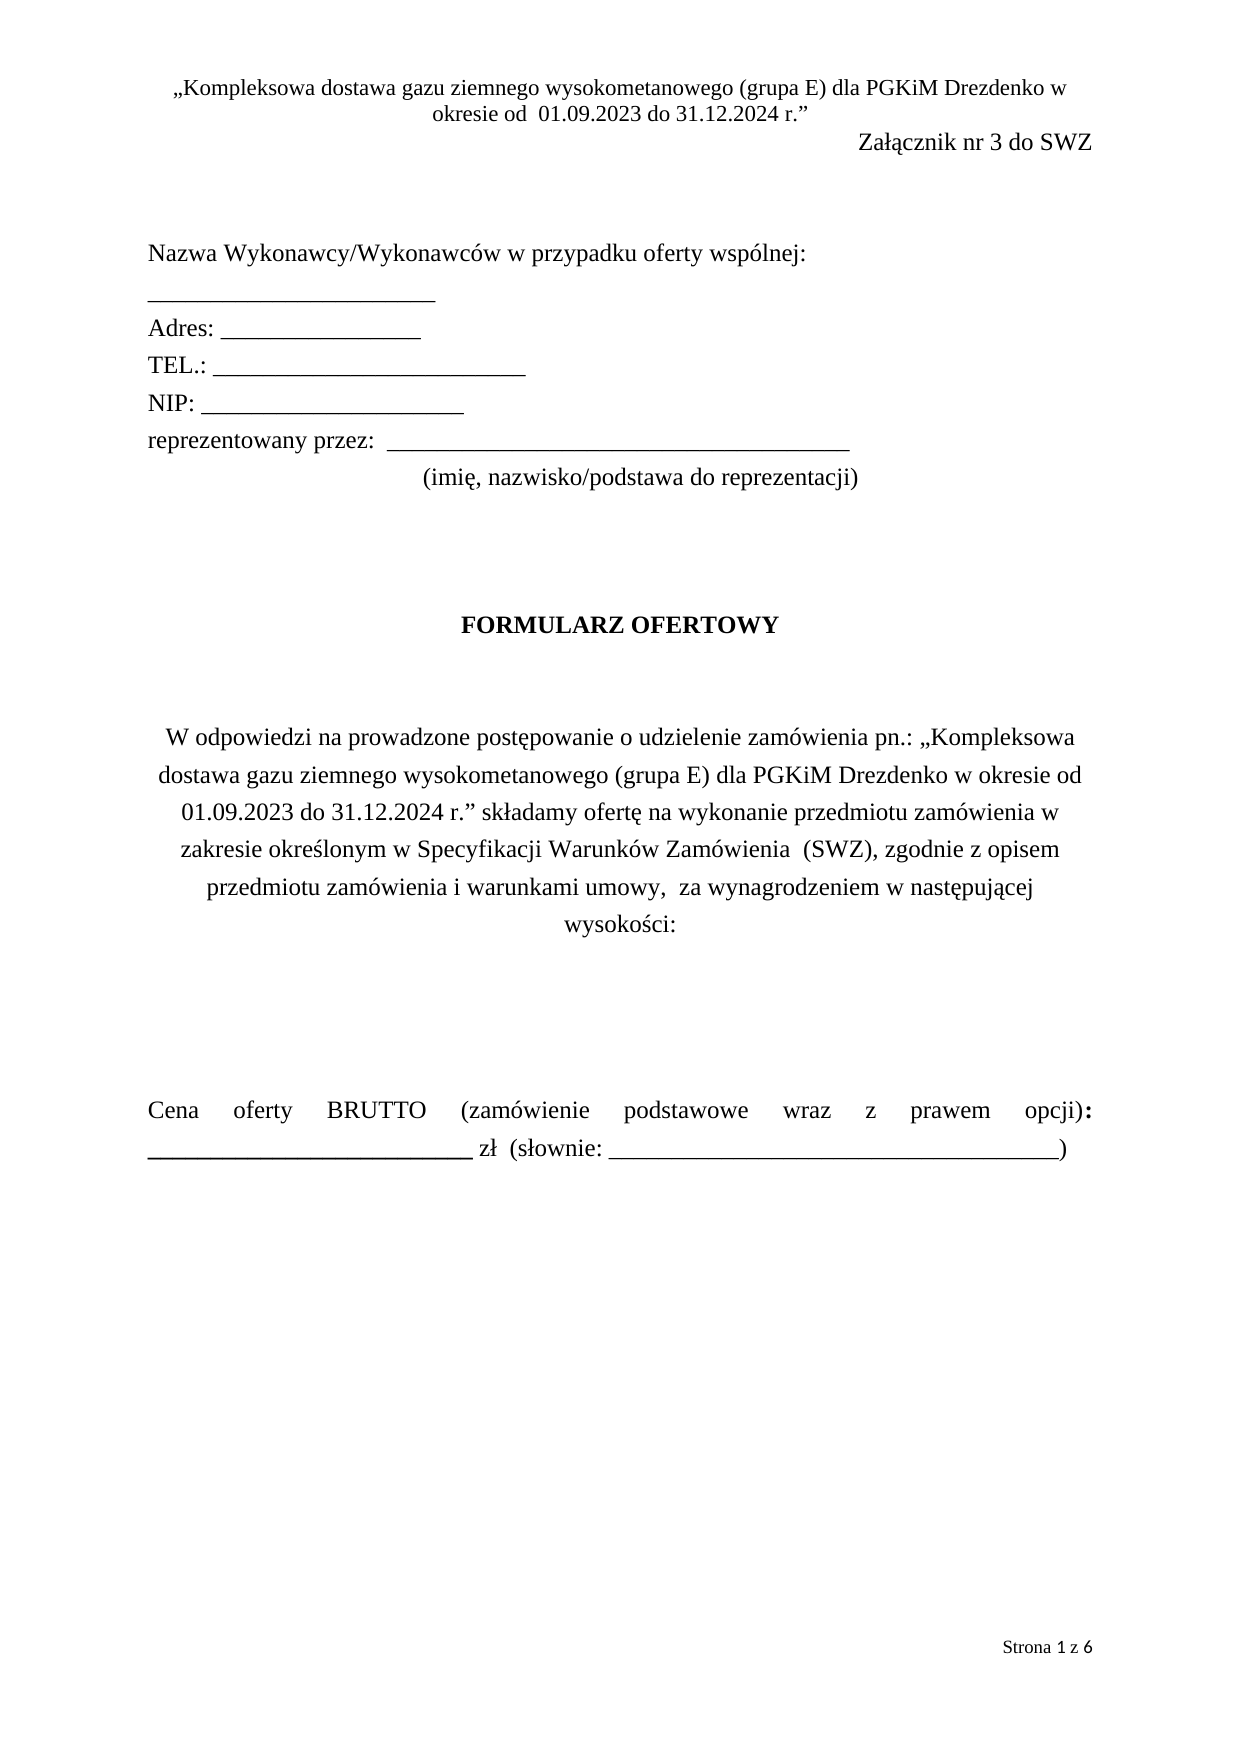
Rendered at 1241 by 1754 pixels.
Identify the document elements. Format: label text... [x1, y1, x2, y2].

text Nazwa Wykonawcy/Wykonawców w przypadku oferty wspólnej: [148, 238, 1092, 267]
text Cena oferty BRUTTO (zamówienie podstawowe wraz z prawem opcji): __________________________ zł (słownie: ____________________________________) [148, 1095, 1092, 1161]
text W odpowiedzi na prowadzone postępowanie o udzielenie zamówienia pn.: „Kompleksowa dostawa gazu ziemnego wysokometanowego (grupa E) dla PGKiM Drezdenko w okresie od 01.09.2023 do 31.12.2024 r.” składamy ofertę na wykonanie przedmiotu zamówienia w zakresie określonym w Specyfikacji Warunków Zamówienia (SWZ), zgodnie z opisem przedmiotu zamówienia i warunkami umowy, za wynagrodzeniem w następującej wysokości: [148, 722, 1092, 938]
text (imię, nazwisko/podstawa do reprezentacji) [148, 462, 1092, 491]
text TEL.: _________________________ [148, 350, 1092, 379]
text reprezentowany przez: _____________________________________ [148, 425, 1092, 454]
text Adres: ________________ [148, 313, 1092, 342]
text _______________________ [148, 276, 1092, 304]
text NIP: _____________________ [148, 388, 1092, 416]
text Załącznik nr 3 do SWZ [148, 127, 1092, 155]
text FORMULARZ OFERTOWY [148, 611, 1092, 639]
